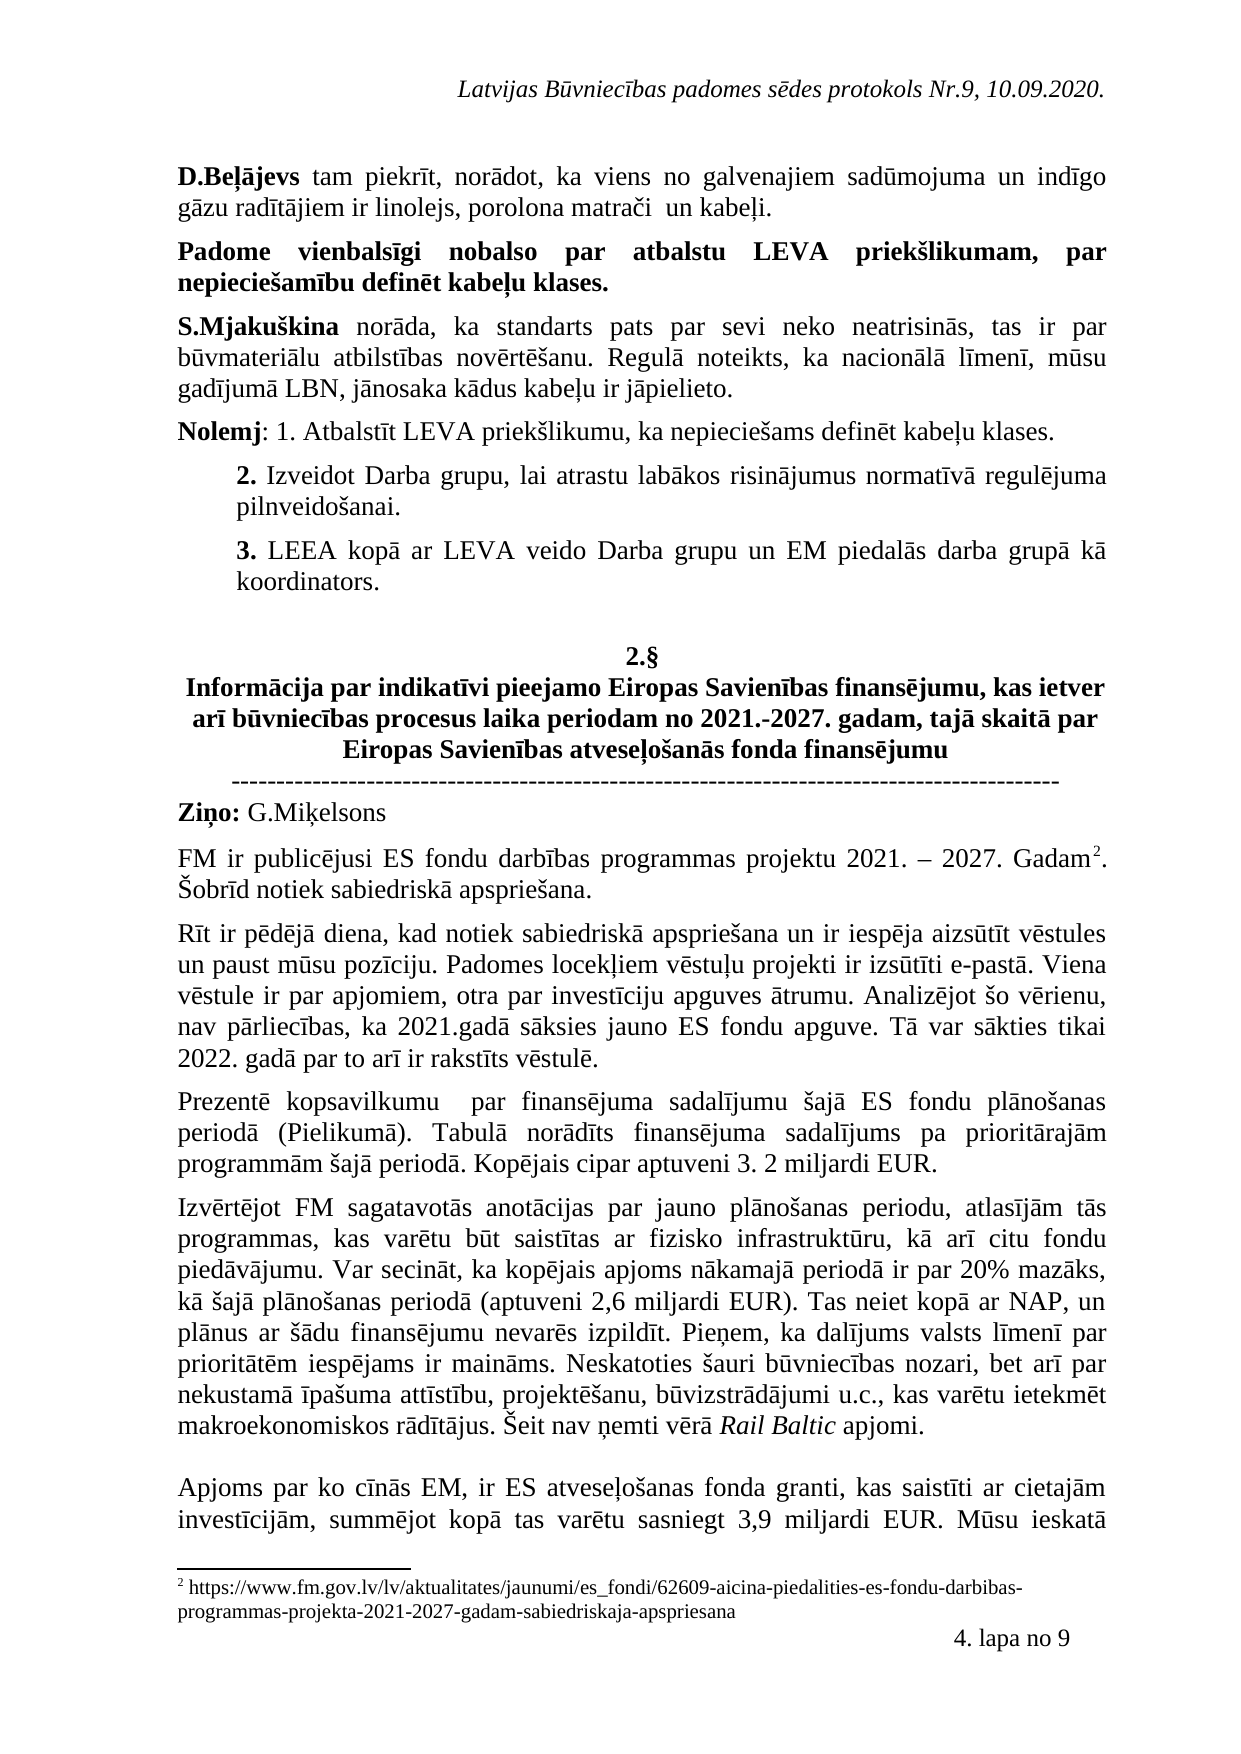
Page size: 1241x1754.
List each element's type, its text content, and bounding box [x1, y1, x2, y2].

text 2. Izveidot Darba grupu, lai atrastu labākos risinājumus normatīvā regulējuma pilnveidošanai. [236, 459, 1107, 521]
text FM ir publicējusi ES fondu darbības programmas projektu 2021. – 2027. Gadam. Šobrīd notiek sabiedriskā apspriešana. [177, 842, 1107, 904]
text D.Beļājevs tam piekrīt, norādot, ka viens no galvenajiem sadūmojuma un indīgo gāzu radītājiem ir linolejs, porolona matrači un kabeļi. [177, 160, 1107, 222]
text 2.§ [177, 640, 1107, 671]
text Prezentē kopsavilkumu par finansējuma sadalījumu šajā ES fondu plānošanas periodā (Pielikumā). Tabulā norādīts finansējuma sadalījums pa prioritārajām programmām šajā periodā. Kopējais cipar aptuveni 3. 2 miljardi EUR. [177, 1085, 1107, 1179]
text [177, 1472, 1107, 1534]
text Rīt ir pēdējā diena, kad notiek sabiedriskā apspriešana un ir iespēja aizsūtīt vēstules un paust mūsu pozīciju. Padomes locekļiem vēstuļu projekti ir izsūtīti e-pastā. Viena vēstule ir par apjomiem, otra par investīciju apguves ātrumu. Analizējot šo vērienu, nav pārliecības, ka 2021.gadā sāksies jauno ES fondu apguve. Tā var sākties tikai 2022. gadā par to arī ir rakstīts vēstulē. [177, 917, 1107, 1073]
text 3. LEEA kopā ar LEVA veido Darba grupu un EM piedalās darba grupā kā koordinators. [236, 534, 1107, 596]
text S.Mjakuškina norāda, ka standarts pats par sevi neko neatrisinās, tas ir par būvmateriālu atbilstības novērtēšanu. Regulā noteikts, ka nacionālā līmenī, mūsu gadījumā LBN, jānosaka kādus kabeļu ir jāpielieto. [177, 309, 1107, 403]
text Izvērtējot FM sagatavotās anotācijas par jauno plānošanas periodu, atlasījām tās programmas, kas varētu būt saistītas ar fizisko infrastruktūru, kā arī citu fondu piedāvājumu. Var secināt, ka kopējais apjoms nākamajā periodā ir par 20% mazāks, kā šajā plānošanas periodā (aptuveni 2,6 miljardi EUR). Tas neiet kopā ar NAP, un plānus ar šādu finansējumu nevarēs izpildīt. Pieņem, ka dalījums valsts līmenī par prioritātēm iespējams ir maināms. Neskatoties šauri būvniecības nozari, bet arī par nekustamā īpašuma attīstību, projektēšanu, būvizstrādājumi u.c., kas varētu ietekmēt makroekonomiskos rādītājus. Šeit nav ņemti vērā Rail Baltic apjomi. [177, 1191, 1107, 1440]
text -------------------------------------------------------------------------------------------- [177, 764, 1113, 796]
text Informācija par indikatīvi pieejamo Eiropas Savienības finansējumu, kas ietver arī būvniecības procesus laika periodam no 2021.-2027. gadam, tajā skaitā par Eiropas Savienības atveseļošanās fonda finansējumu [177, 671, 1113, 764]
text Padome vienbalsīgi nobalso par atbalstu LEVA priekšlikumam, par nepieciešamību definēt kabeļu klases. [177, 235, 1107, 297]
text Ziņo: G.Miķelsons [177, 796, 1107, 827]
text Nolemj: 1. Atbalstīt LEVA priekšlikumu, ka nepieciešams definēt kabeļu klases. [177, 416, 1107, 447]
